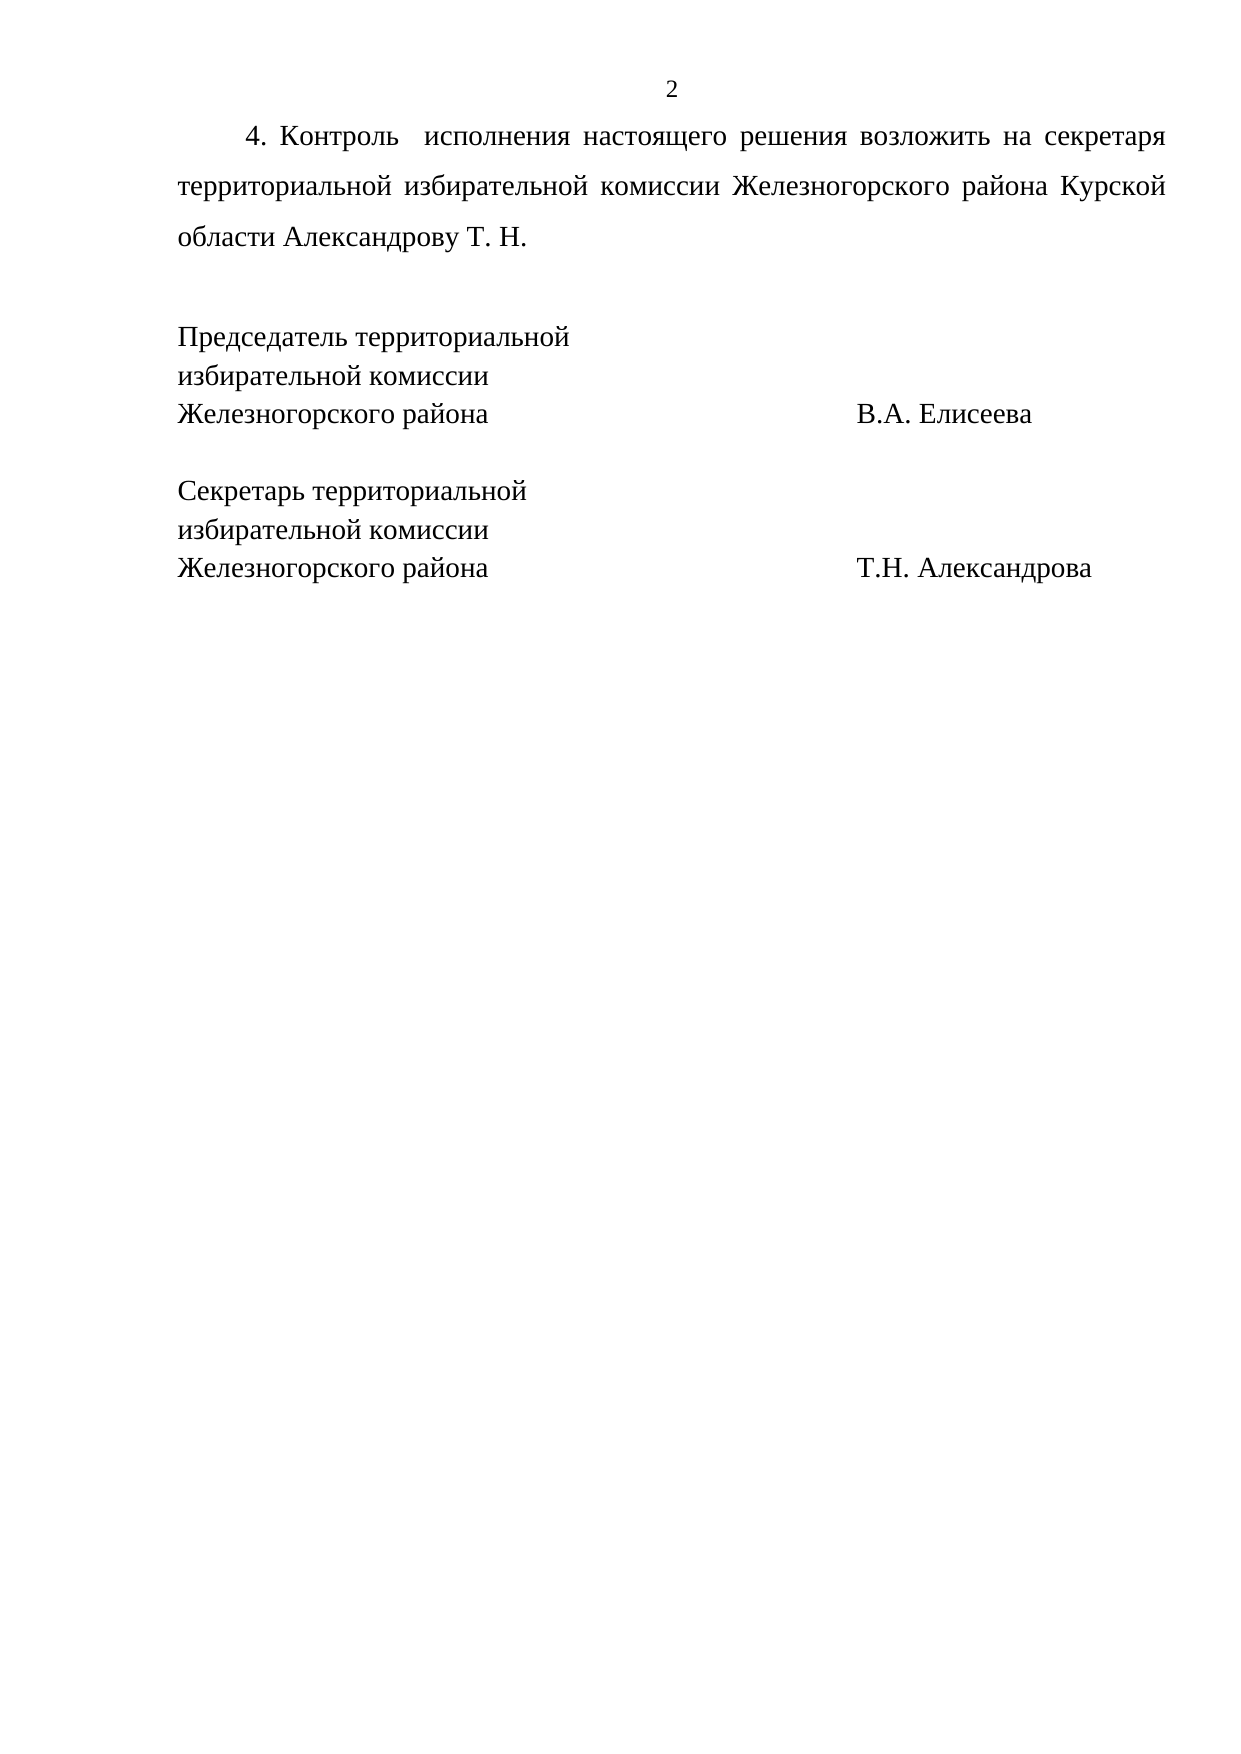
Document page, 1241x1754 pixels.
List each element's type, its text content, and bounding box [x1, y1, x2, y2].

text избирательной комиссии [177, 358, 1167, 391]
text избирательной комиссии [177, 512, 1167, 546]
subtitle Председатель территориальной [177, 319, 1167, 353]
subtitle Железногорского района В.А. Елисеева [177, 396, 1167, 430]
text 4. Контроль исполнения настоящего решения возложить на секретаря территориальной избирательной комиссии Железногорского района Курской области Александрову Т. Н. [177, 118, 1167, 252]
text Секретарь территориальной [177, 473, 1167, 507]
text Железногорского района Т.Н. Александрова [177, 551, 1167, 584]
